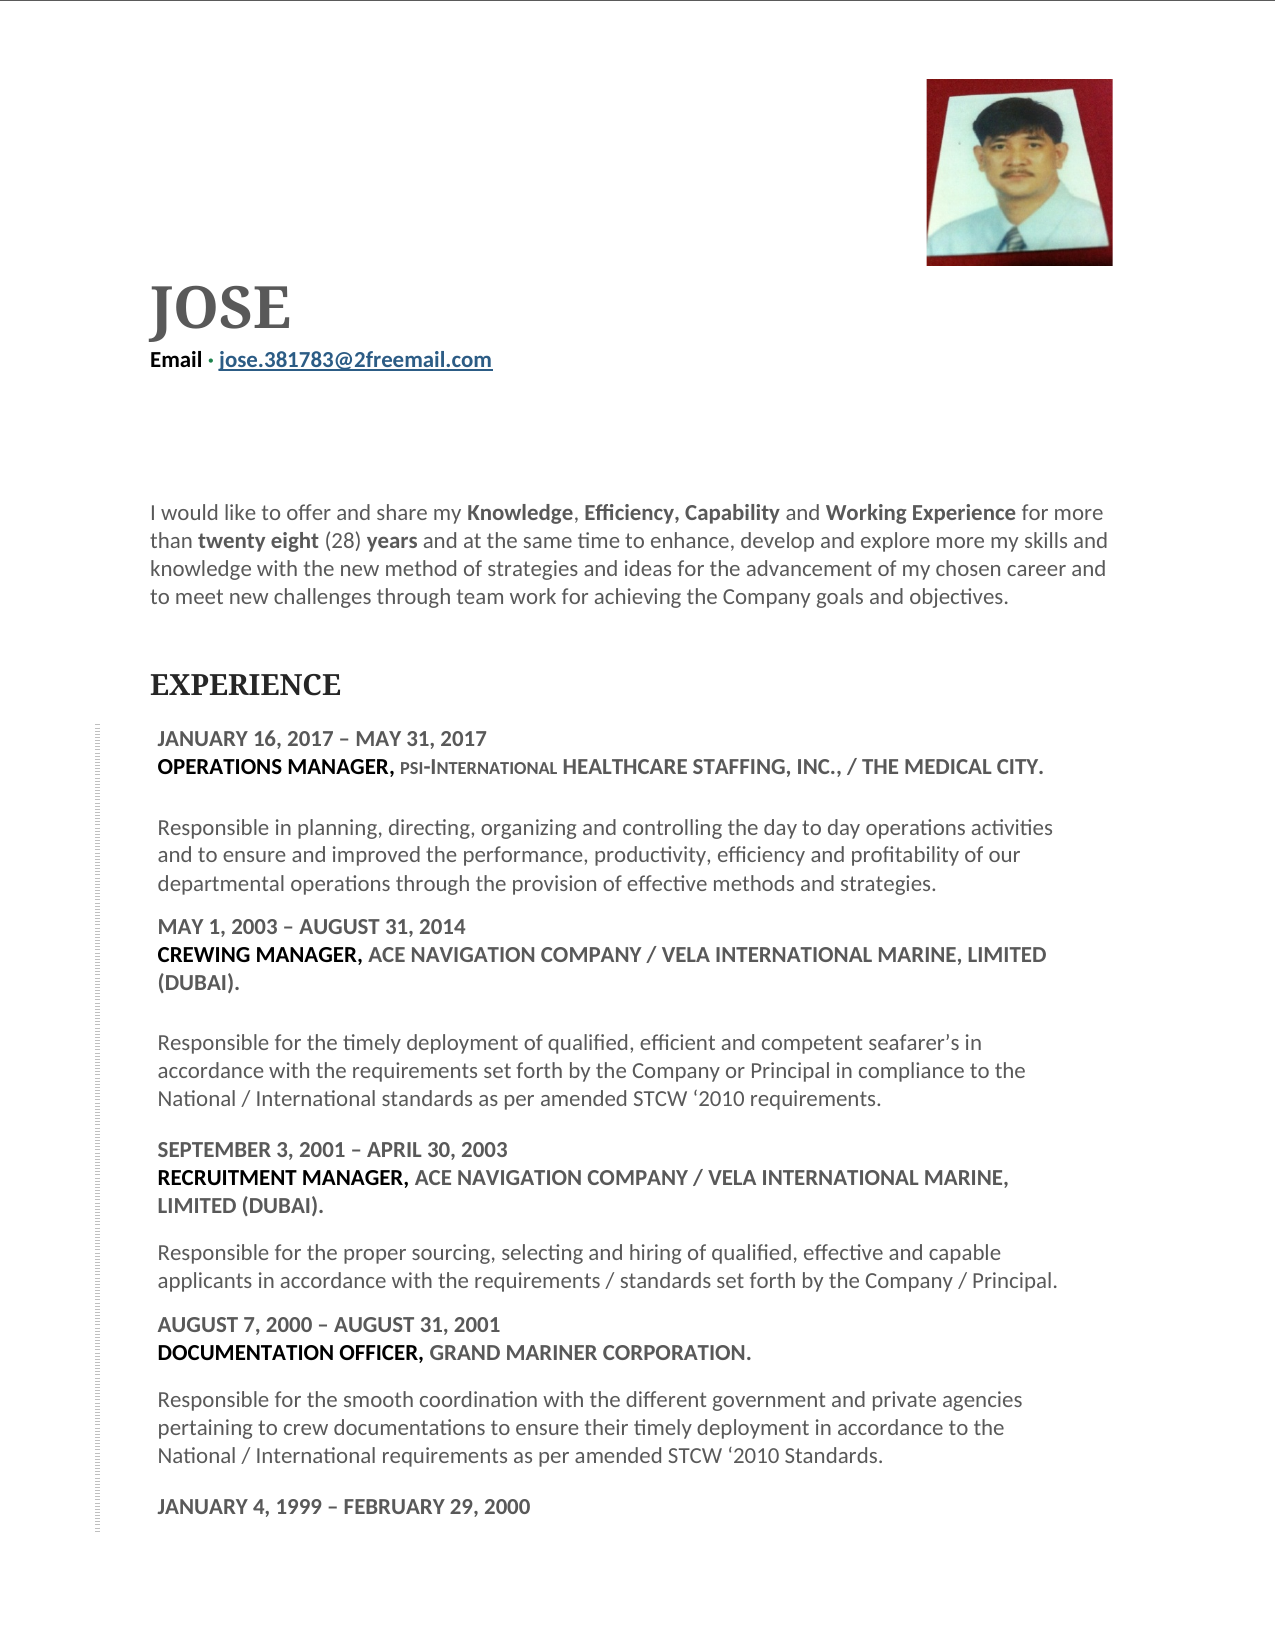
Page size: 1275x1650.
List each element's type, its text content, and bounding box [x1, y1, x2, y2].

table_header JOSE jose.381783@2freemail.com [150, 266, 1125, 453]
table_header january 16, 2017 – may 31, 2017 OPERATIONS manager, psi-International HEALTHCARE STAFFING, INC., / THE MEDICAL CITY. Responsible in planning, directing, organizing and controlling the day to day operations activities and to ensure and improved the performance, productivity, efficiency and profitability of our departmental operations through the provision of effective methods and strategies. mAY 1, 2003 – AUGUST 31, 2014 CREWING manager, ACE NAVIGATION COMPANY / VELA INTERNATIONAL MARINE, LIMITED (DUBAI). Responsible for the timely deployment of qualified, efficient and competent seafarer’s in accordance with the requirements set forth by the Company or Principal in compliance to the National / International standards as per amended STCW ‘2010 requirements. [98, 724, 1063, 1112]
picture [926, 79, 1113, 266]
table_cell SEPTEMBER 3, 2001 – APRIL 30, 2003 RECRUITMENT manager, ACE NAVIGATION COMPANY / VELA INTERNATIONAL MARINE, LIMITED (DUBAI). Responsible for the proper sourcing, selecting and hiring of qualified, effective and capable applicants in accordance with the requirements / standards set forth by the Company / Principal. AUGUST 7, 2000 – AUGUST 31, 2001 DOCUMENTATION OFFICER, GRAND MARINER CORPORATION. Responsible for the smooth coordination with the different government and private agencies pertaining to crew documentations to ensure their timely deployment in accordance to the National / International requirements as per amended STCW ‘2010 Standards. [98, 1112, 1063, 1469]
table_cell I would like to offer and share my Knowledge, Efficiency, Capability and Working Experience for more than twenty eight (28) years and at the same time to enhance, develop and explore more my skills and knowledge with the new method of strategies and ideas for the advancement of my chosen career and to meet new challenges through team work for achieving the Company goals and objectives. [150, 453, 1125, 622]
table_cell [98, 1469, 1063, 1533]
